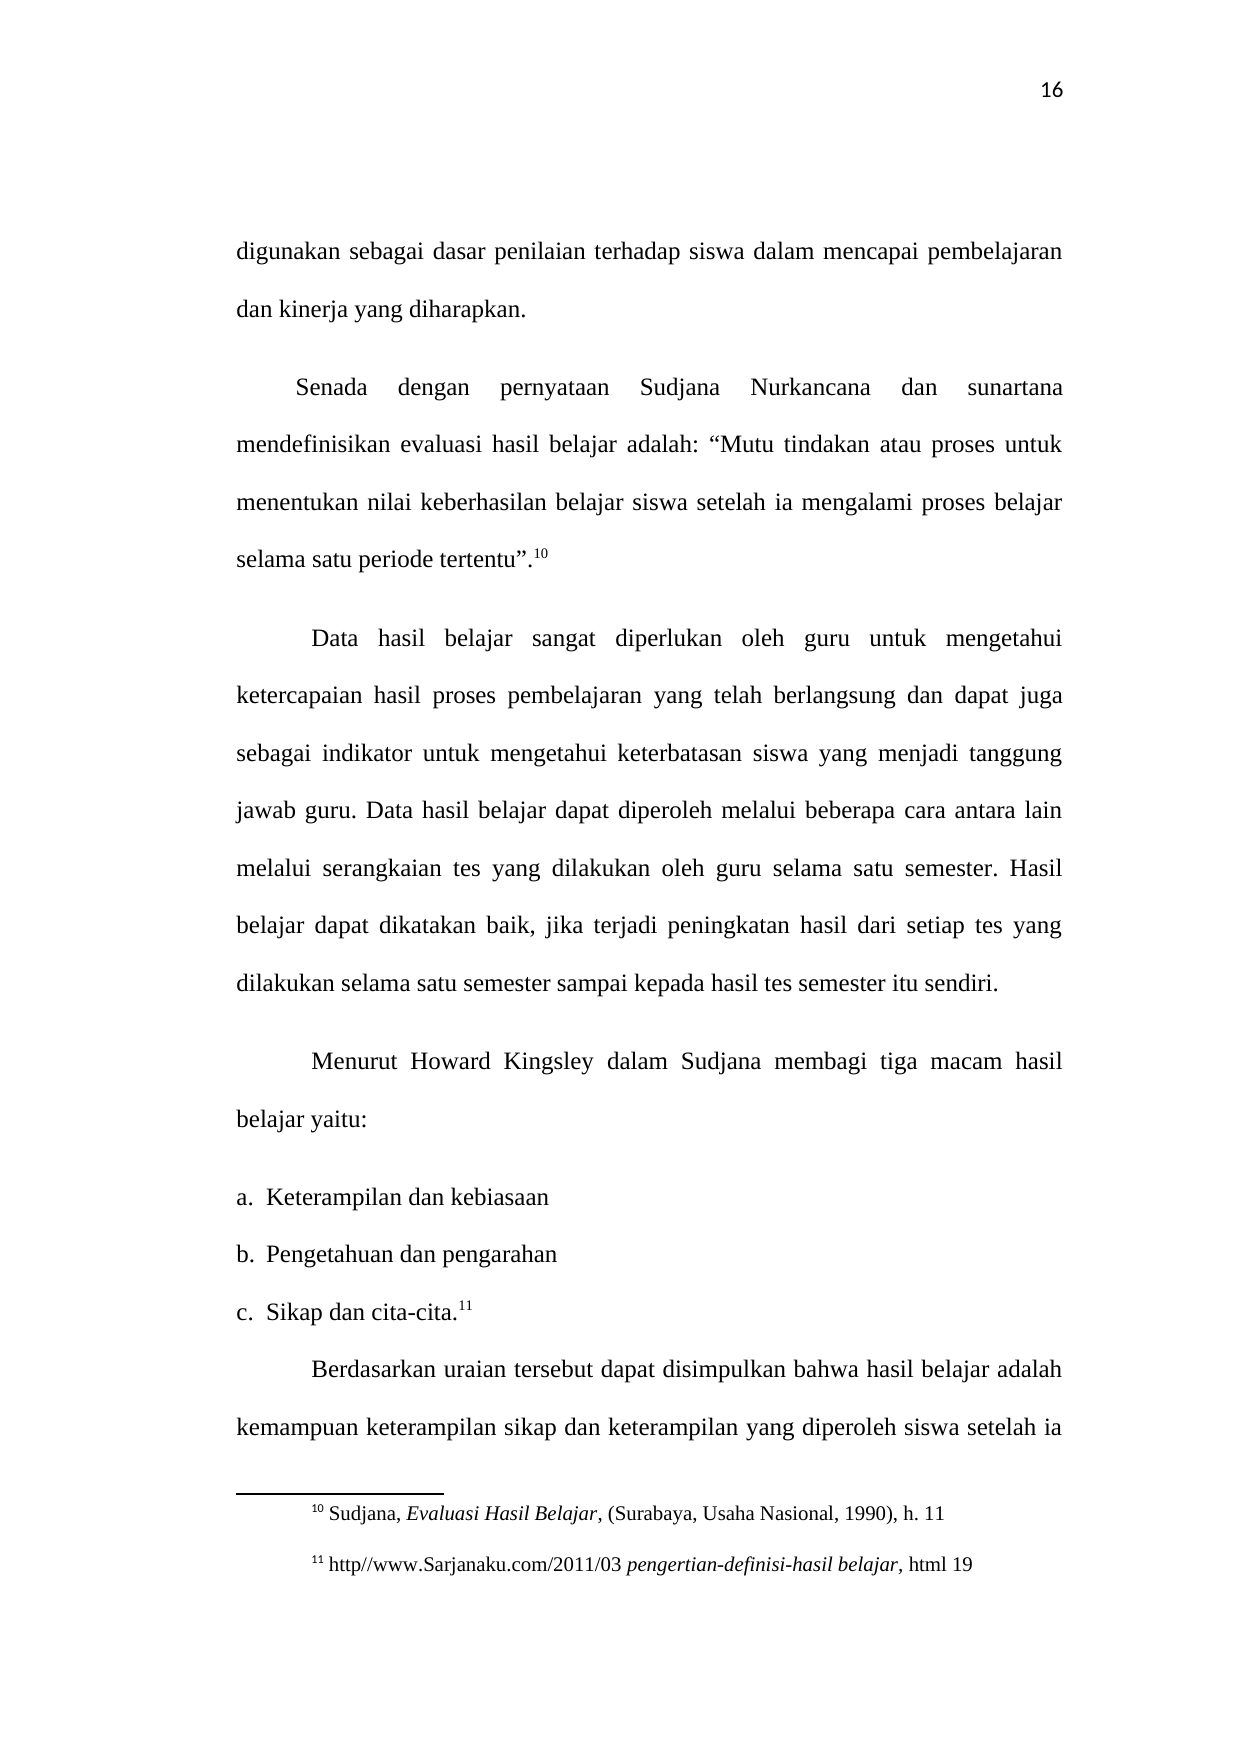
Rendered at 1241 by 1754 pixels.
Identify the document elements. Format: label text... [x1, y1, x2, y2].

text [236, 1354, 1063, 1441]
list Sikap dan cita-cita. [236, 1297, 1063, 1326]
text Senada dengan pernyataan Sudjana Nurkancana dan sunartana mendefinisikan evaluasi hasil belajar adalah: “Mutu tindakan atau proses untuk menentukan nilai keberhasilan belajar siswa setelah ia mengalami proses belajar selama satu periode tertentu”. [236, 372, 1063, 573]
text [236, 236, 1063, 322]
text Menurut Howard Kingsley dalam Sudjana membagi tiga macam hasil belajar yaitu: [236, 1046, 1063, 1132]
text Data hasil belajar sangat diperlukan oleh guru untuk mengetahui ketercapaian hasil proses pembelajaran yang telah berlangsung dan dapat juga sebagai indikator untuk mengetahui keterbatasan siswa yang menjadi tanggung jawab guru. Data hasil belajar dapat diperoleh melalui beberapa cara antara lain melalui serangkaian tes yang dilakukan oleh guru selama satu semester. Hasil belajar dapat dikatakan baik, jika terjadi peningkatan hasil dari setiap tes yang dilakukan selama satu semester sampai kepada hasil tes semester itu sendiri. [236, 623, 1063, 997]
list Keterampilan dan kebiasaan [236, 1182, 1063, 1211]
list Pengetahuan dan pengarahan [236, 1239, 1063, 1268]
